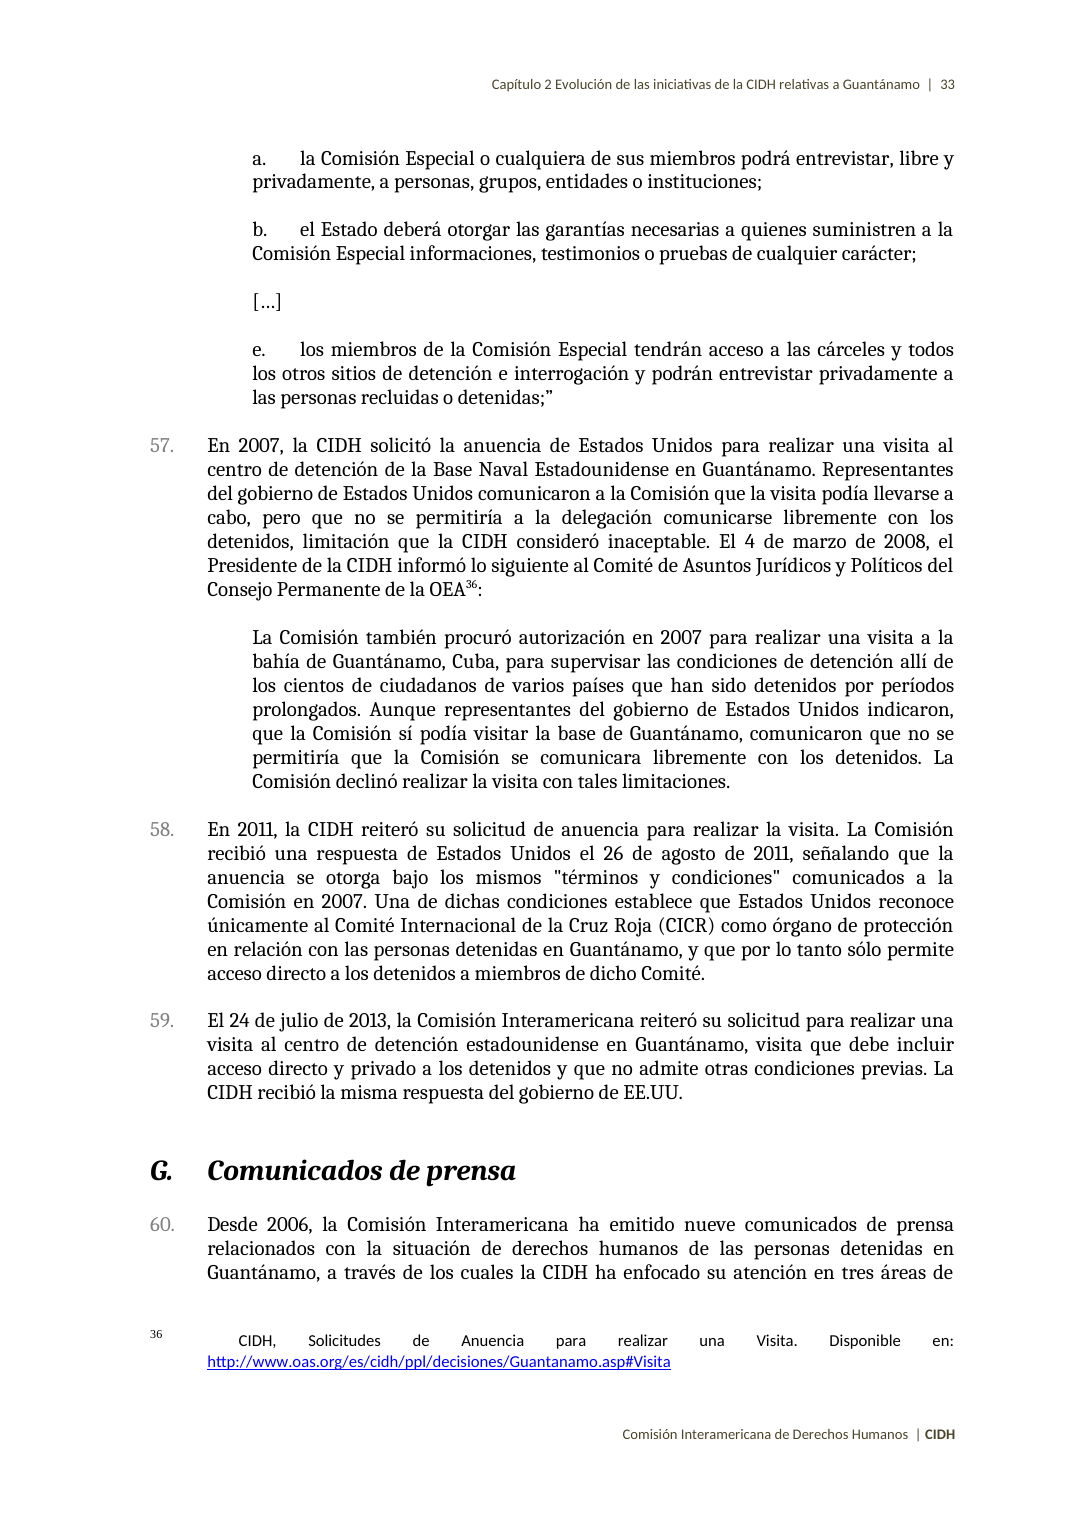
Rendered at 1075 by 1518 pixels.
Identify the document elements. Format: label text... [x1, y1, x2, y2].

list El 24 de julio de 2013, la Comisión Interamericana reiteró su solicitud para realizar una visita al centro de detención estadounidense en Guantánamo, visita que debe incluir acceso directo y privado a los detenidos y que no admite otras condiciones previas. La CIDH recibió la misma respuesta del gobierno de EE.UU. [150, 1009, 955, 1105]
text La Comisión también procuró autorización en 2007 para realizar una visita a la bahía de Guantánamo, Cuba, para supervisar las condiciones de detención allí de los cientos de ciudadanos de varios países que han sido detenidos por períodos prolongados. Aunque representantes del gobierno de Estados Unidos indicaron, que la Comisión sí podía visitar la base de Guantánamo, comunicaron que no se permitiría que la Comisión se comunicara libremente con los detenidos. La Comisión declinó realizar la visita con tales limitaciones. [252, 626, 955, 793]
list En 2011, la CIDH reiteró su solicitud de anuencia para realizar la visita. La Comisión recibió una respuesta de Estados Unidos el 26 de agosto de 2011, señalando que la anuencia se otorga bajo los mismos "términos y condiciones" comunicados a la Comisión en 2007. Una de dichas condiciones establece que Estados Unidos reconoce únicamente al Comité Internacional de la Cruz Roja (CICR) como órgano de protección en relación con las personas detenidas en Guantánamo, y que por lo tanto sólo permite acceso directo a los detenidos a miembros de dicho Comité. [150, 817, 955, 985]
list En 2007, la CIDH solicitó la anuencia de Estados Unidos para realizar una visita al centro de detención de la Base Naval Estadounidense en Guantánamo. Representantes del gobierno de Estados Unidos comunicaron a la Comisión que la visita podía llevarse a cabo, pero que no se permitiría a la delegación comunicarse libremente con los detenidos, limitación que la CIDH consideró inaceptable. El 4 de marzo de 2008, el Presidente de la CIDH informó lo siguiente al Comité de Asuntos Jurídicos y Políticos del Consejo Permanente de la OEA: [150, 434, 955, 602]
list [150, 1212, 955, 1284]
list la Comisión Especial o cualquiera de sus miembros podrá entrevistar, libre y privadamente, a personas, grupos, entidades o instituciones; [252, 146, 955, 194]
list el Estado deberá otorgar las garantías necesarias a quienes suministren a la Comisión Especial informaciones, testimonios o pruebas de cualquier carácter; [252, 218, 955, 266]
list los miembros de la Comisión Especial tendrán acceso a las cárceles y todos los otros sitios de detención e interrogación y podrán entrevistar privadamente a las personas recluidas o detenidas;” [252, 338, 955, 410]
text […] [252, 290, 955, 314]
subtitle Comunicados de prensa [150, 1154, 955, 1187]
